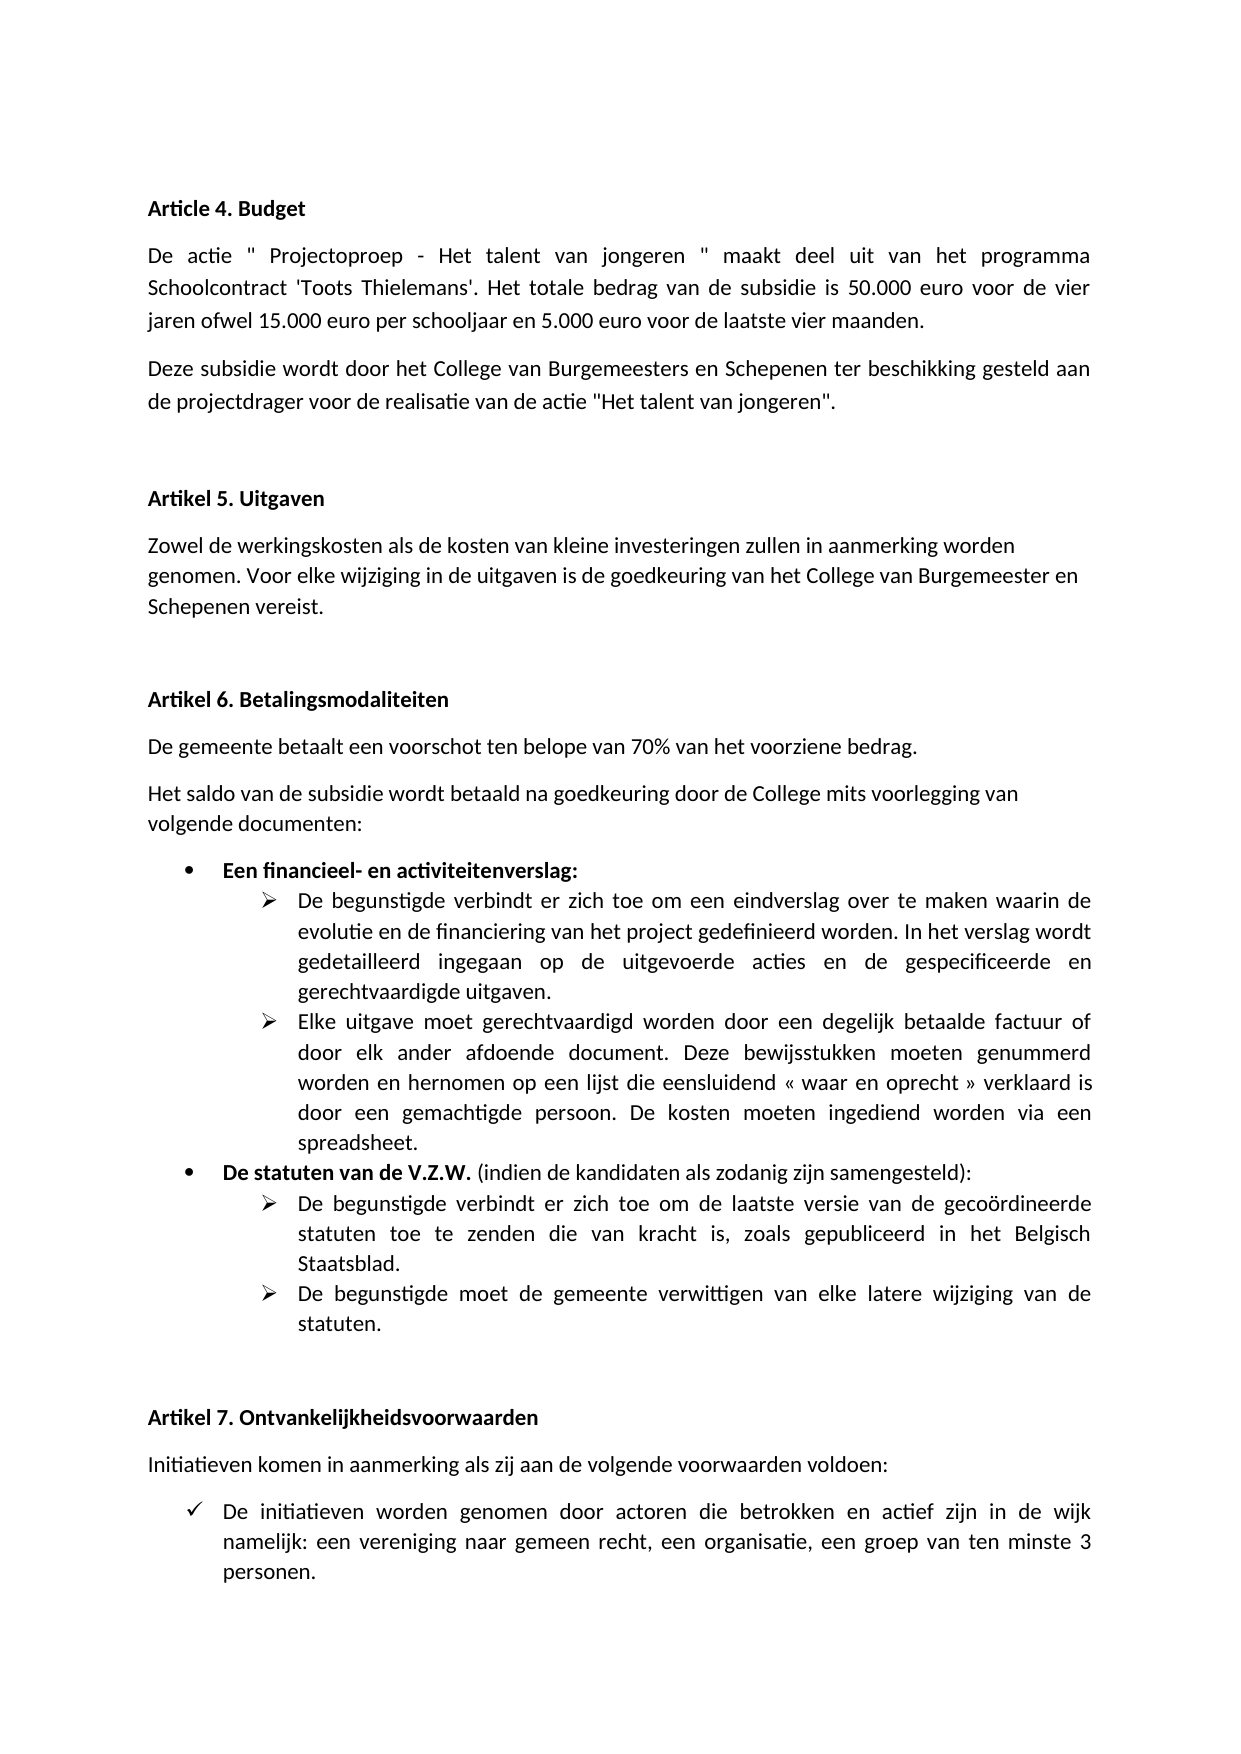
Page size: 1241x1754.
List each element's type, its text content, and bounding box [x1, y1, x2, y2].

list De begunstigde verbindt er zich toe om de laatste versie van de gecoördineerde statuten toe te zenden die van kracht is, zoals gepubliceerd in het Belgisch Staatsblad. [260, 1189, 1093, 1277]
list De begunstigde moet de gemeente verwittigen van elke latere wijziging van de statuten. [260, 1279, 1093, 1337]
list Elke uitgave moet gerechtvaardigd worden door een degelijk betaalde factuur of door elk ander afdoende document. Deze bewijsstukken moeten genummerd worden en hernomen op een lijst die eensluidend « waar en oprecht » verklaard is door een gemachtigde persoon. De kosten moeten ingediend worden via een spreadsheet. [260, 1007, 1093, 1156]
text Deze subsidie wordt door het College van Burgemeesters en Schepenen ter beschikking gesteld aan de projectdrager voor de realisatie van de actie "Het talent van jongeren". [148, 354, 1093, 415]
text De actie " Projectoproep - Het talent van jongeren " maakt deel uit van het programma Schoolcontract 'Toots Thielemans'. Het totale bedrag van de subsidie is 50.000 euro voor de vier jaren ofwel 15.000 euro per schooljaar en 5.000 euro voor de laatste vier maanden. [148, 241, 1093, 334]
text De gemeente betaalt een voorschot ten belope van 70% van het voorziene bedrag. [148, 732, 1093, 760]
text Artikel 7. Ontvankelijkheidsvoorwaarden [148, 1403, 1093, 1431]
list De statuten van de V.Z.W. (indien de kandidaten als zodanig zijn samengesteld): [185, 1158, 1093, 1186]
text Het saldo van de subsidie wordt betaald na goedkeuring door de College mits voorlegging van volgende documenten: [148, 779, 1093, 837]
text Artikel 5. Uitgaven [148, 484, 1093, 512]
list De begunstigde verbindt er zich toe om een eindverslag over te maken waarin de evolutie en de financiering van het project gedefinieerd worden. In het verslag wordt gedetailleerd ingegaan op de uitgevoerde acties en de gespecificeerde en gerechtvaardigde uitgaven. [260, 887, 1093, 1005]
text Zowel de werkingskosten als de kosten van kleine investeringen zullen in aanmerking worden genomen. Voor elke wijziging in de uitgaven is de goedkeuring van het College van Burgemeester en Schepenen vereist. [148, 531, 1093, 620]
text Initiatieven komen in aanmerking als zij aan de volgende voorwaarden voldoen: [148, 1450, 1093, 1478]
list De initiatieven worden genomen door actoren die betrokken en actief zijn in de wijk namelijk: een vereniging naar gemeen recht, een organisatie, een groep van ten minste 3 personen. [185, 1497, 1093, 1585]
list Een financieel- en activiteitenverslag: [185, 856, 1093, 884]
text Article 4. Budget [148, 194, 1093, 222]
text Artikel 6. Betalingsmodaliteiten [148, 686, 1093, 713]
